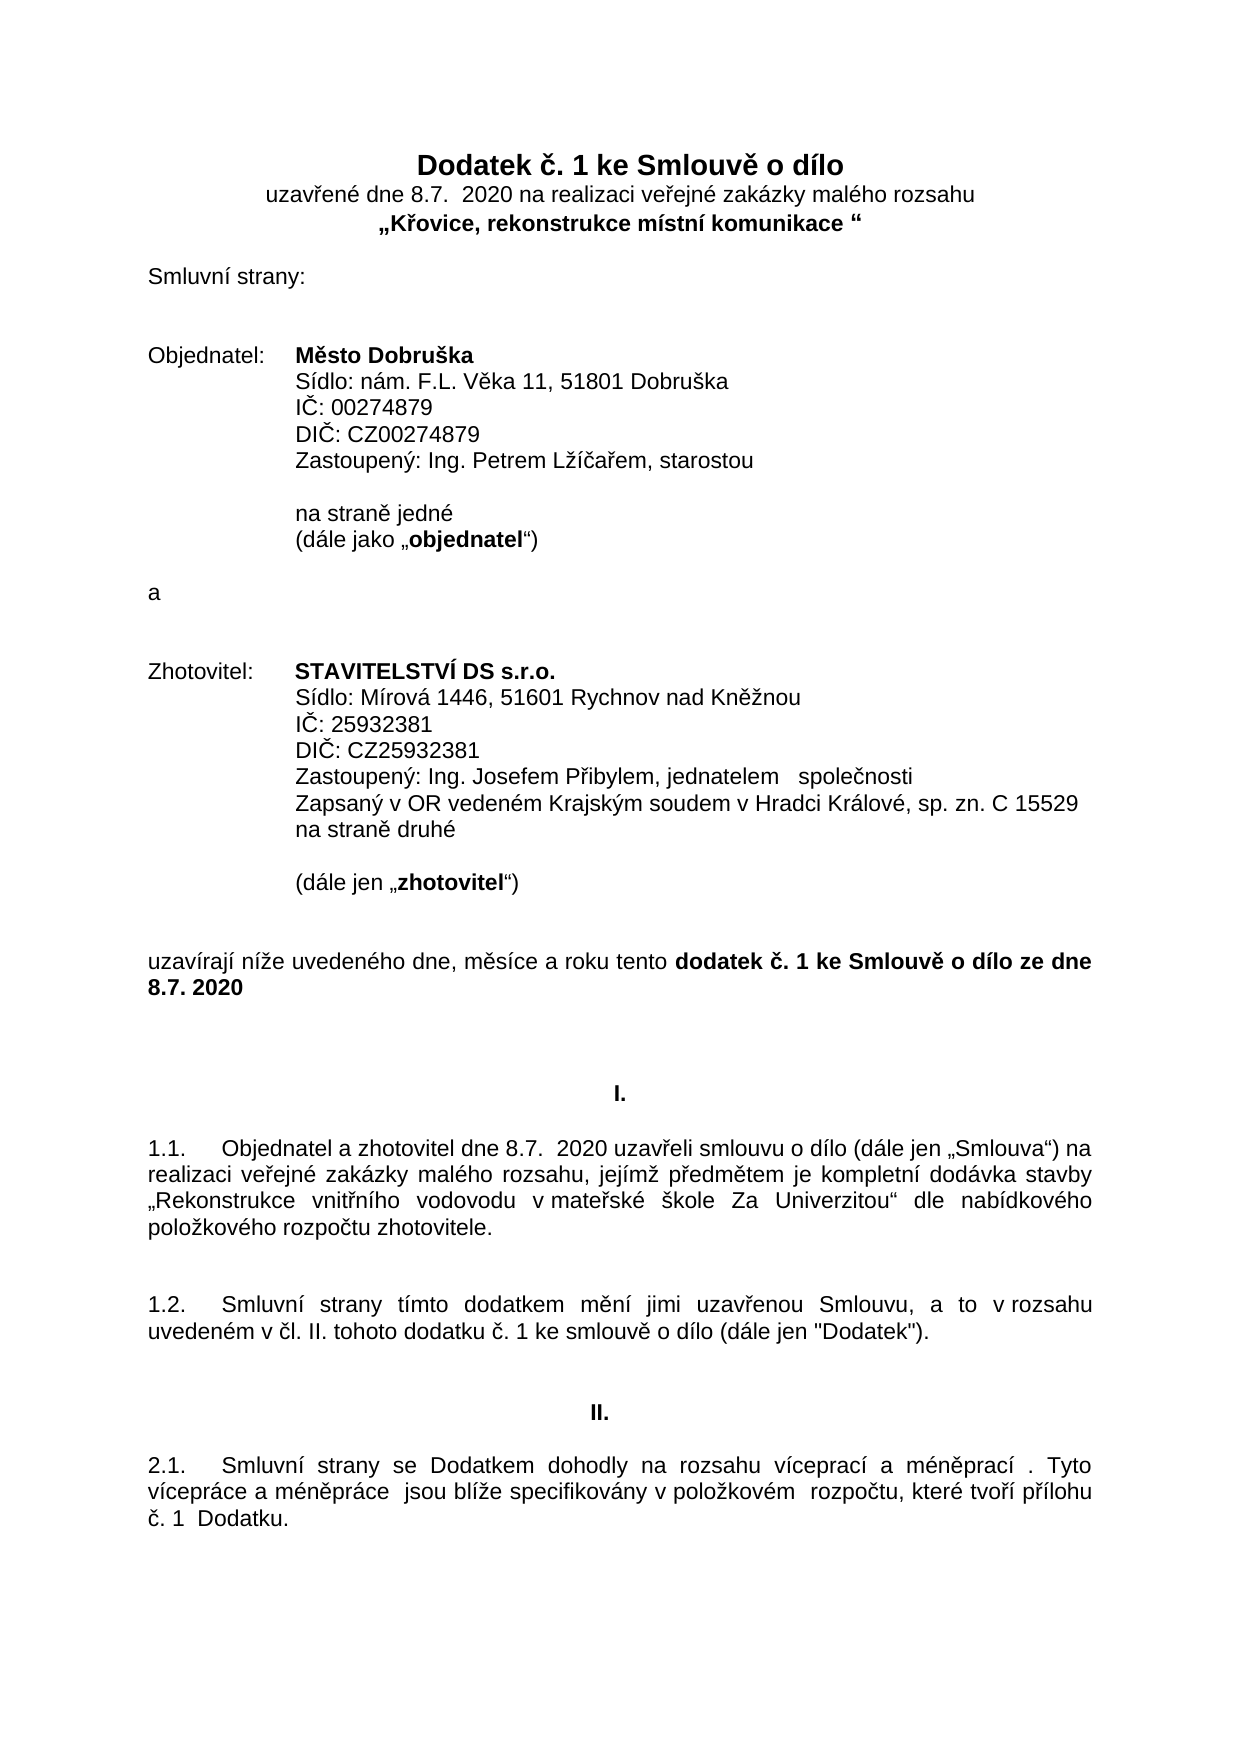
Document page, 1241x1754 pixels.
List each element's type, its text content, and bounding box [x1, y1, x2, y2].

text 2.1. Smluvní strany se Dodatkem dohodly na rozsahu víceprací a méněprací . Tyto vícepráce a méněpráce jsou blíže specifikovány v položkovém rozpočtu, které tvoří přílohu č. 1 Dodatku. [148, 1452, 1093, 1531]
text Smluvní strany: [148, 263, 1093, 289]
text na straně jedné [148, 500, 1093, 526]
text Zhotovitel: STAVITELSTVÍ DS s.r.o. [148, 658, 1093, 684]
text IČ: 25932381 [148, 711, 1093, 737]
text 1.2. Smluvní strany tímto dodatkem mění jimi uzavřenou Smlouvu, a to v rozsahu uvedeném v čl. II. tohoto dodatku č. 1 ke smlouvě o dílo (dále jen "Dodatek"). [148, 1291, 1093, 1344]
text Zastoupený: Ing. Petrem Lžíčařem, starostou [148, 447, 1093, 473]
text DIČ: CZ00274879 [148, 421, 1093, 447]
text Sídlo: Mírová 1446, 51601 Rychnov nad Kněžnou [148, 684, 1093, 711]
text 1.1. Objednatel a zhotovitel dne 8.7. 2020 uzavřeli smlouvu o dílo (dále jen „Smlouva“) na realizaci veřejné zakázky malého rozsahu, jejímž předmětem je kompletní dodávka stavby „Rekonstrukce vnitřního vodovodu v mateřské škole Za Univerzitou“ dle nabídkového položkového rozpočtu zhotovitele. [148, 1135, 1093, 1240]
text Zastoupený: Ing. Josefem Přibylem, jednatelem společnosti [221, 763, 1093, 790]
text uzavírají níže uvedeného dne, měsíce a roku tento dodatek č. 1 ke Smlouvě o dílo ze dne 8.7. 2020 [148, 948, 1093, 1001]
text I. [148, 1079, 1093, 1106]
text (dále jen „zhotovitel“) [148, 869, 1093, 895]
text na straně druhé [148, 816, 1093, 842]
text „Křovice, rekonstrukce místní komunikace “ [148, 207, 1093, 236]
text II. [590, 1399, 1093, 1426]
text a [148, 579, 1093, 605]
text (dále jako „objednatel“) [148, 526, 1093, 552]
text IČ: 00274879 [221, 394, 1093, 421]
text Sídlo: nám. F.L. Věka 11, 51801 Dobruška [148, 368, 1093, 394]
text Objednatel: Město Dobruška [148, 342, 1093, 368]
text Dodatek č. 1 ke Smlouvě o dílo [148, 148, 1093, 181]
text DIČ: CZ25932381 [221, 737, 1093, 763]
text Zapsaný v OR vedeném Krajským soudem v Hradci Králové, sp. zn. C 15529 [295, 790, 1093, 816]
text uzavřené dne 8.7. 2020 na realizaci veřejné zakázky malého rozsahu [148, 181, 1093, 207]
